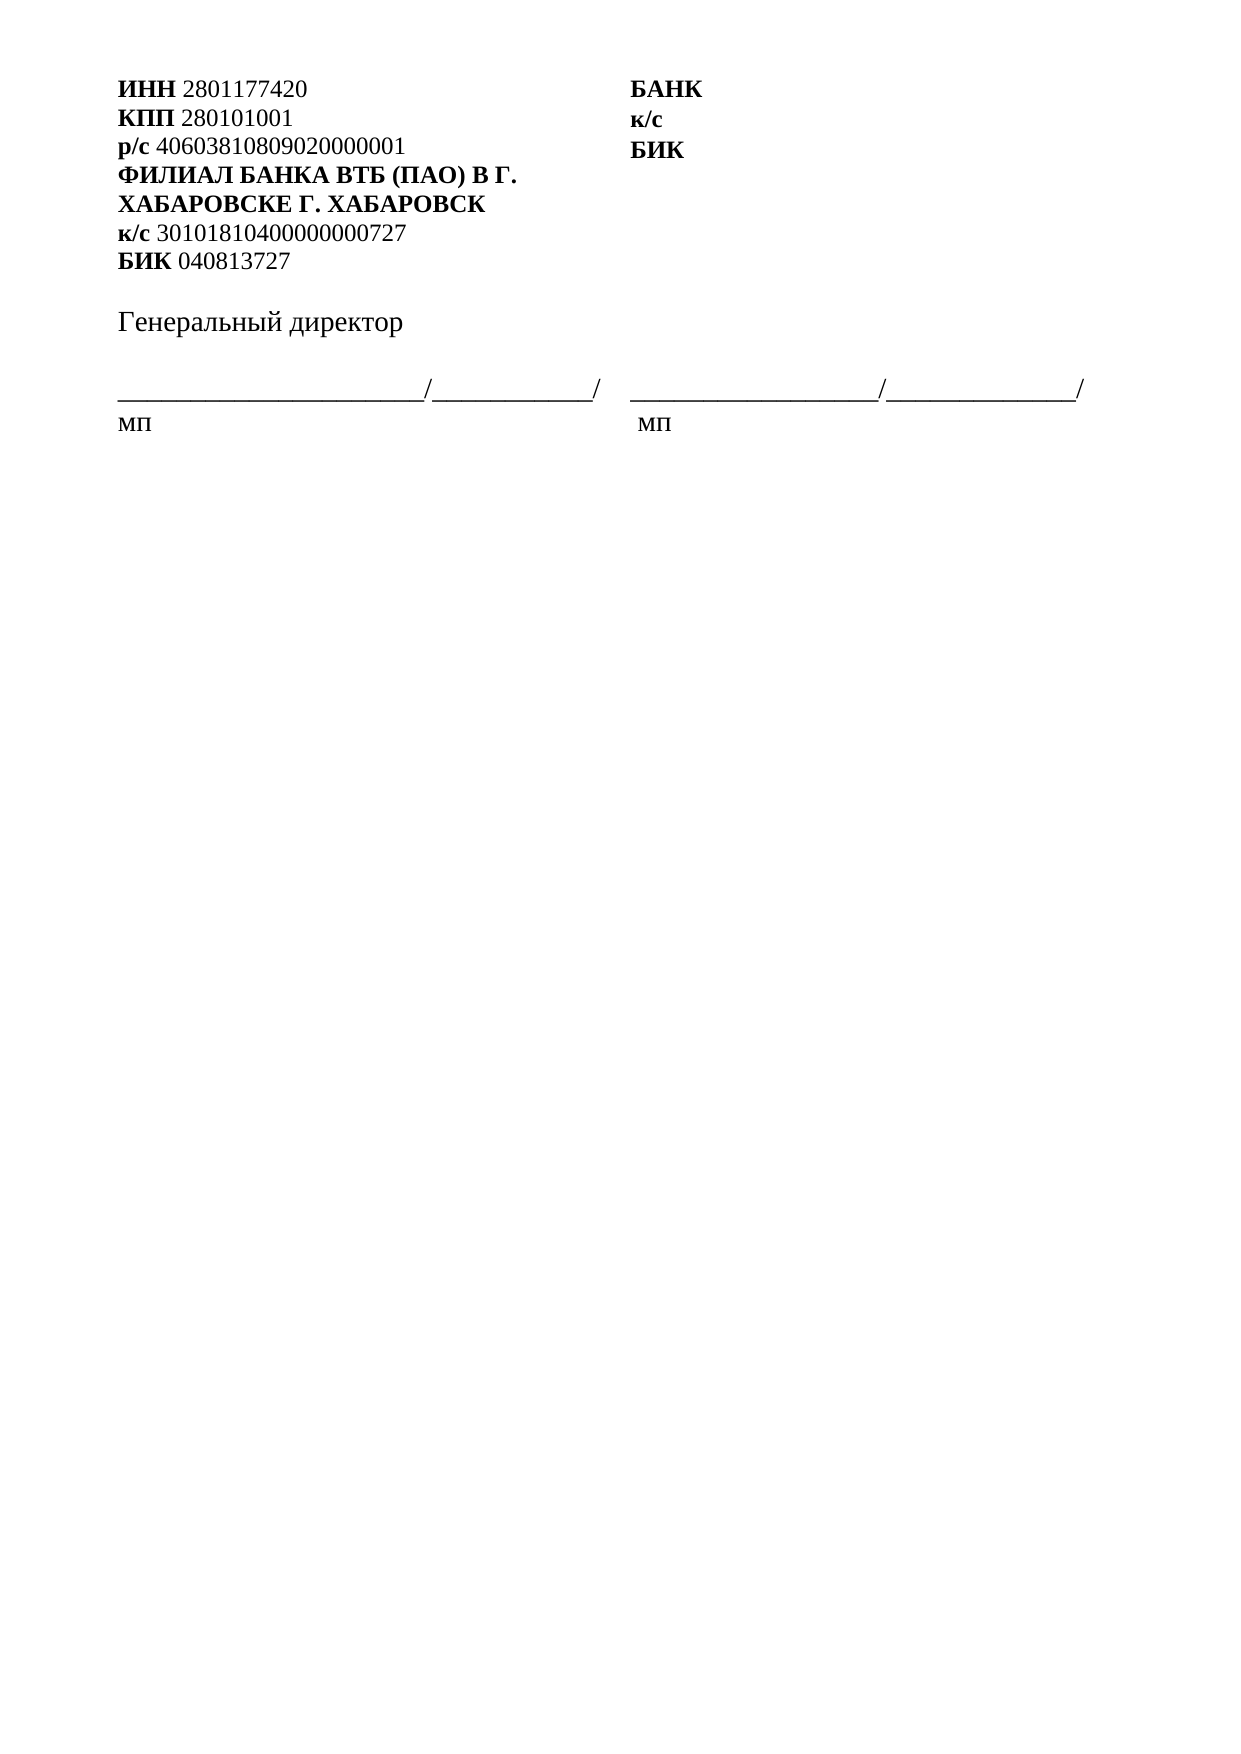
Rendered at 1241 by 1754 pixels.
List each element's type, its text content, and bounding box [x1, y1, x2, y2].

table_cell Генеральный директор _____________________/___________/ мп [106, 304, 619, 438]
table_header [619, 74, 1169, 304]
table_cell _________________/_____________/ мп [619, 304, 1177, 438]
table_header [106, 74, 619, 304]
